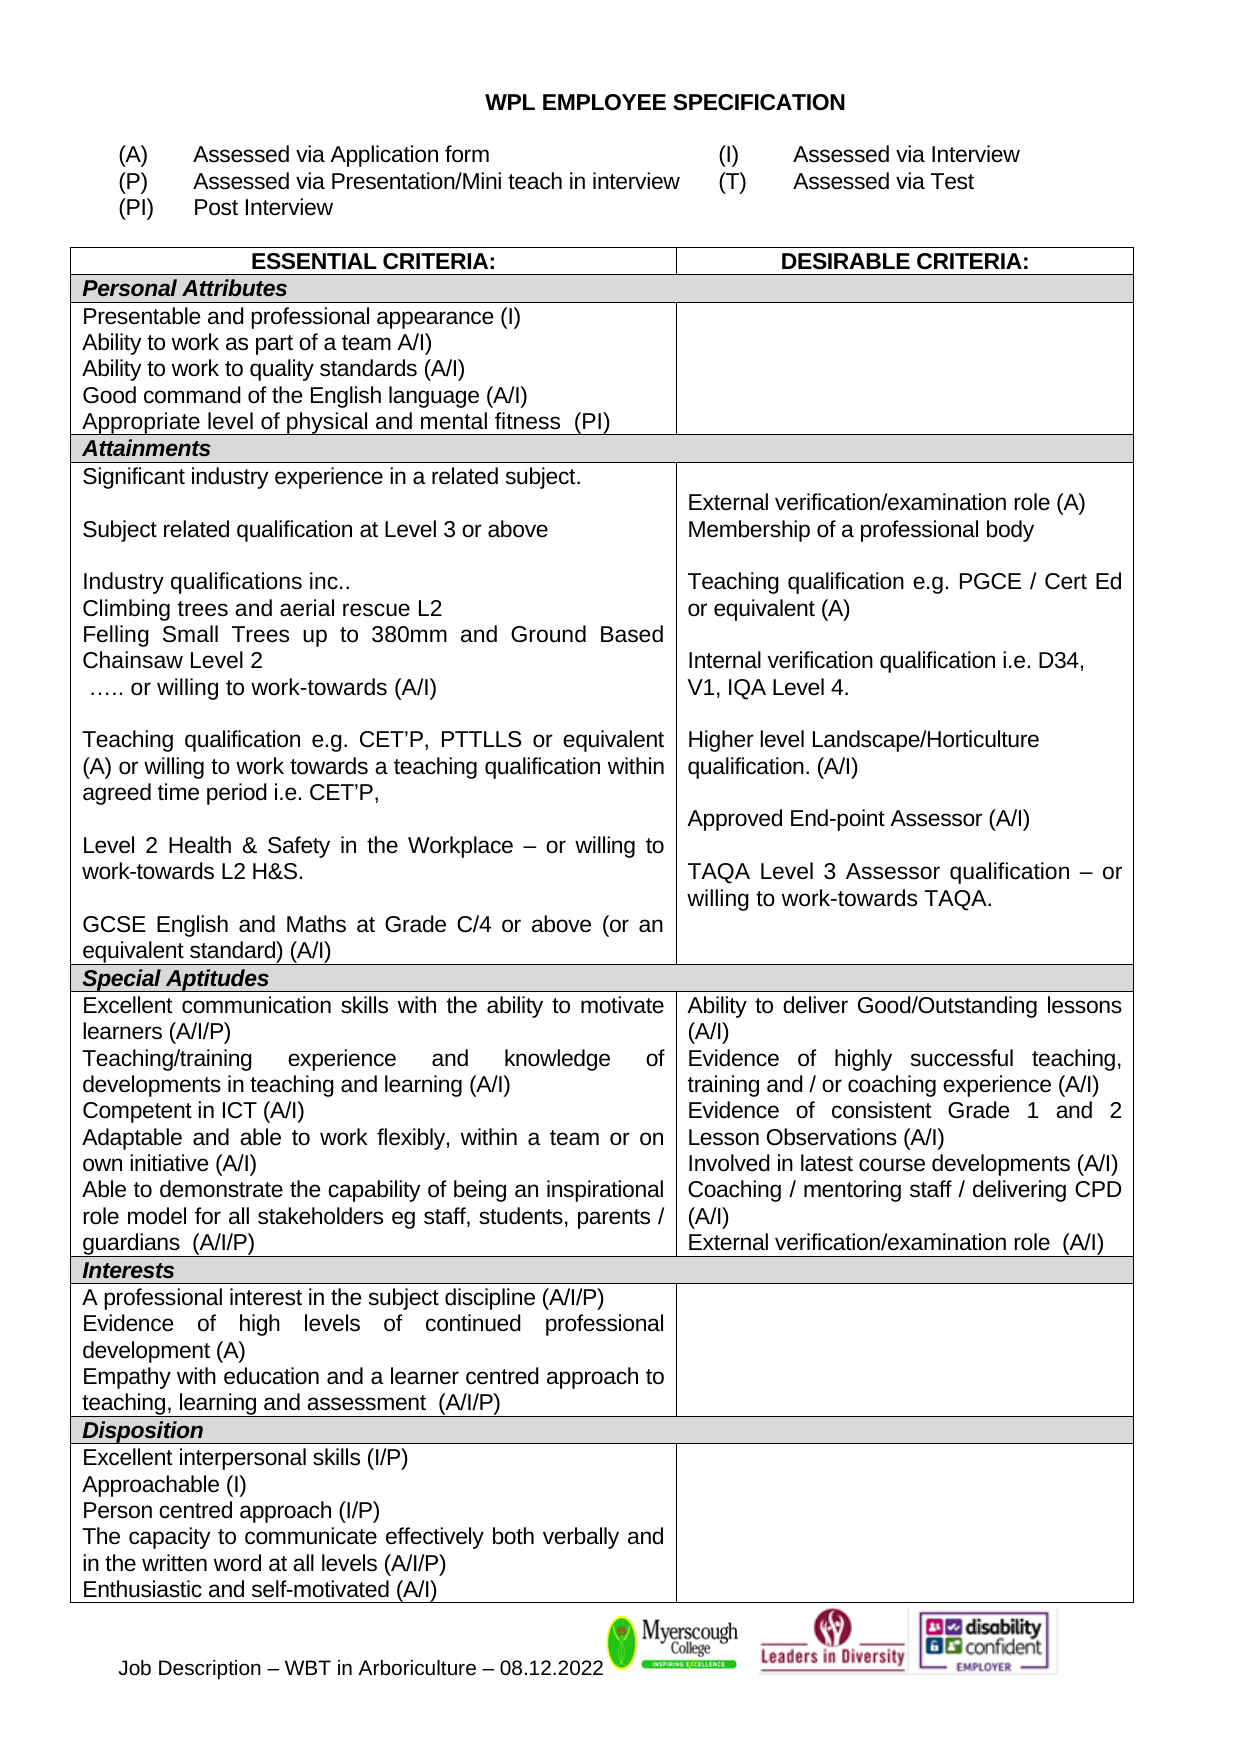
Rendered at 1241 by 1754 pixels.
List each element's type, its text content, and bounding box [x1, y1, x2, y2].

table_cell Disposition [71, 1417, 1133, 1443]
text WPL EMPLOYEE SPECIFICATION [118, 89, 1122, 115]
table_cell Attainments [71, 435, 1133, 462]
table_cell Excellent interpersonal skills (I/P) Approachable (I) Person centred approach (I/P) The capacity to communicate effectively both verbally and in the written word at all levels (A/I/P) Enthusiastic and self-motivated (A/I) [71, 1444, 676, 1602]
table_cell External verification/examination role (A) Membership of a professional body Teaching qualification e.g. PGCE / Cert Ed or equivalent (A) Internal verification qualification i.e. D34, V1, IQA Level 4. Higher level Landscape/Horticulture qualification. (A/I) Approved End-point Assessor (A/I) TAQA Level 3 Assessor qualification – or willing to work-towards TAQA. [677, 463, 1133, 963]
text (PI) Post Interview [118, 194, 1122, 220]
table_cell [677, 1444, 1133, 1602]
table_header DESIRABLE CRITERIA: [677, 248, 1133, 274]
table_cell Excellent communication skills with the ability to motivate learners (A/I/P) Teaching/training experience and knowledge of developments in teaching and learning (A/I) Competent in ICT (A/I) Adaptable and able to work flexibly, within a team or on own initiative (A/I) Able to demonstrate the capability of being an inspirational role model for all stakeholders eg staff, students, parents / guardians (A/I/P) [71, 992, 676, 1256]
table_cell Interests [71, 1257, 1133, 1283]
table_cell Special Aptitudes [71, 965, 1133, 991]
table_cell A professional interest in the subject discipline (A/I/P) Evidence of high levels of continued professional development (A) Empathy with education and a learner centred approach to teaching, learning and assessment (A/I/P) [71, 1284, 676, 1416]
table_cell Personal Attributes [71, 275, 1133, 302]
text (P) Assessed via Presentation/Mini teach in interview (T) Assessed via Test [118, 168, 1122, 194]
table_cell Significant industry experience in a related subject. Subject related qualification at Level 3 or above Industry qualifications inc.. Climbing trees and aerial rescue L2 Felling Small Trees up to 380mm and Ground Based Chainsaw Level 2 ….. or willing to work-towards (A/I) Teaching qualification e.g. CET’P, PTTLLS or equivalent (A) or willing to work towards a teaching qualification within agreed time period i.e. CET’P, Level 2 Health & Safety in the Workplace – or willing to work-towards L2 H&S. GCSE English and Maths at Grade C/4 or above (or an equivalent standard) (A/I) [71, 463, 676, 963]
picture [758, 1607, 1059, 1676]
table_cell [677, 1284, 1133, 1416]
picture [604, 1612, 741, 1676]
table_cell Ability to deliver Good/Outstanding lessons (A/I) Evidence of highly successful teaching, training and / or coaching experience (A/I) Evidence of consistent Grade 1 and 2 Lesson Observations (A/I) Involved in latest course developments (A/I) Coaching / mentoring staff / delivering CPD (A/I) External verification/examination role (A/I) [677, 992, 1133, 1256]
table_cell Presentable and professional appearance (I) Ability to work as part of a team A/I) Ability to work to quality standards (A/I) Good command of the English language (A/I) Appropriate level of physical and mental fitness (PI) [71, 303, 676, 434]
table_header ESSENTIAL CRITERIA: [71, 248, 676, 274]
table_cell [677, 303, 1133, 434]
text (A) Assessed via Application form (I) Assessed via Interview [118, 141, 1122, 168]
